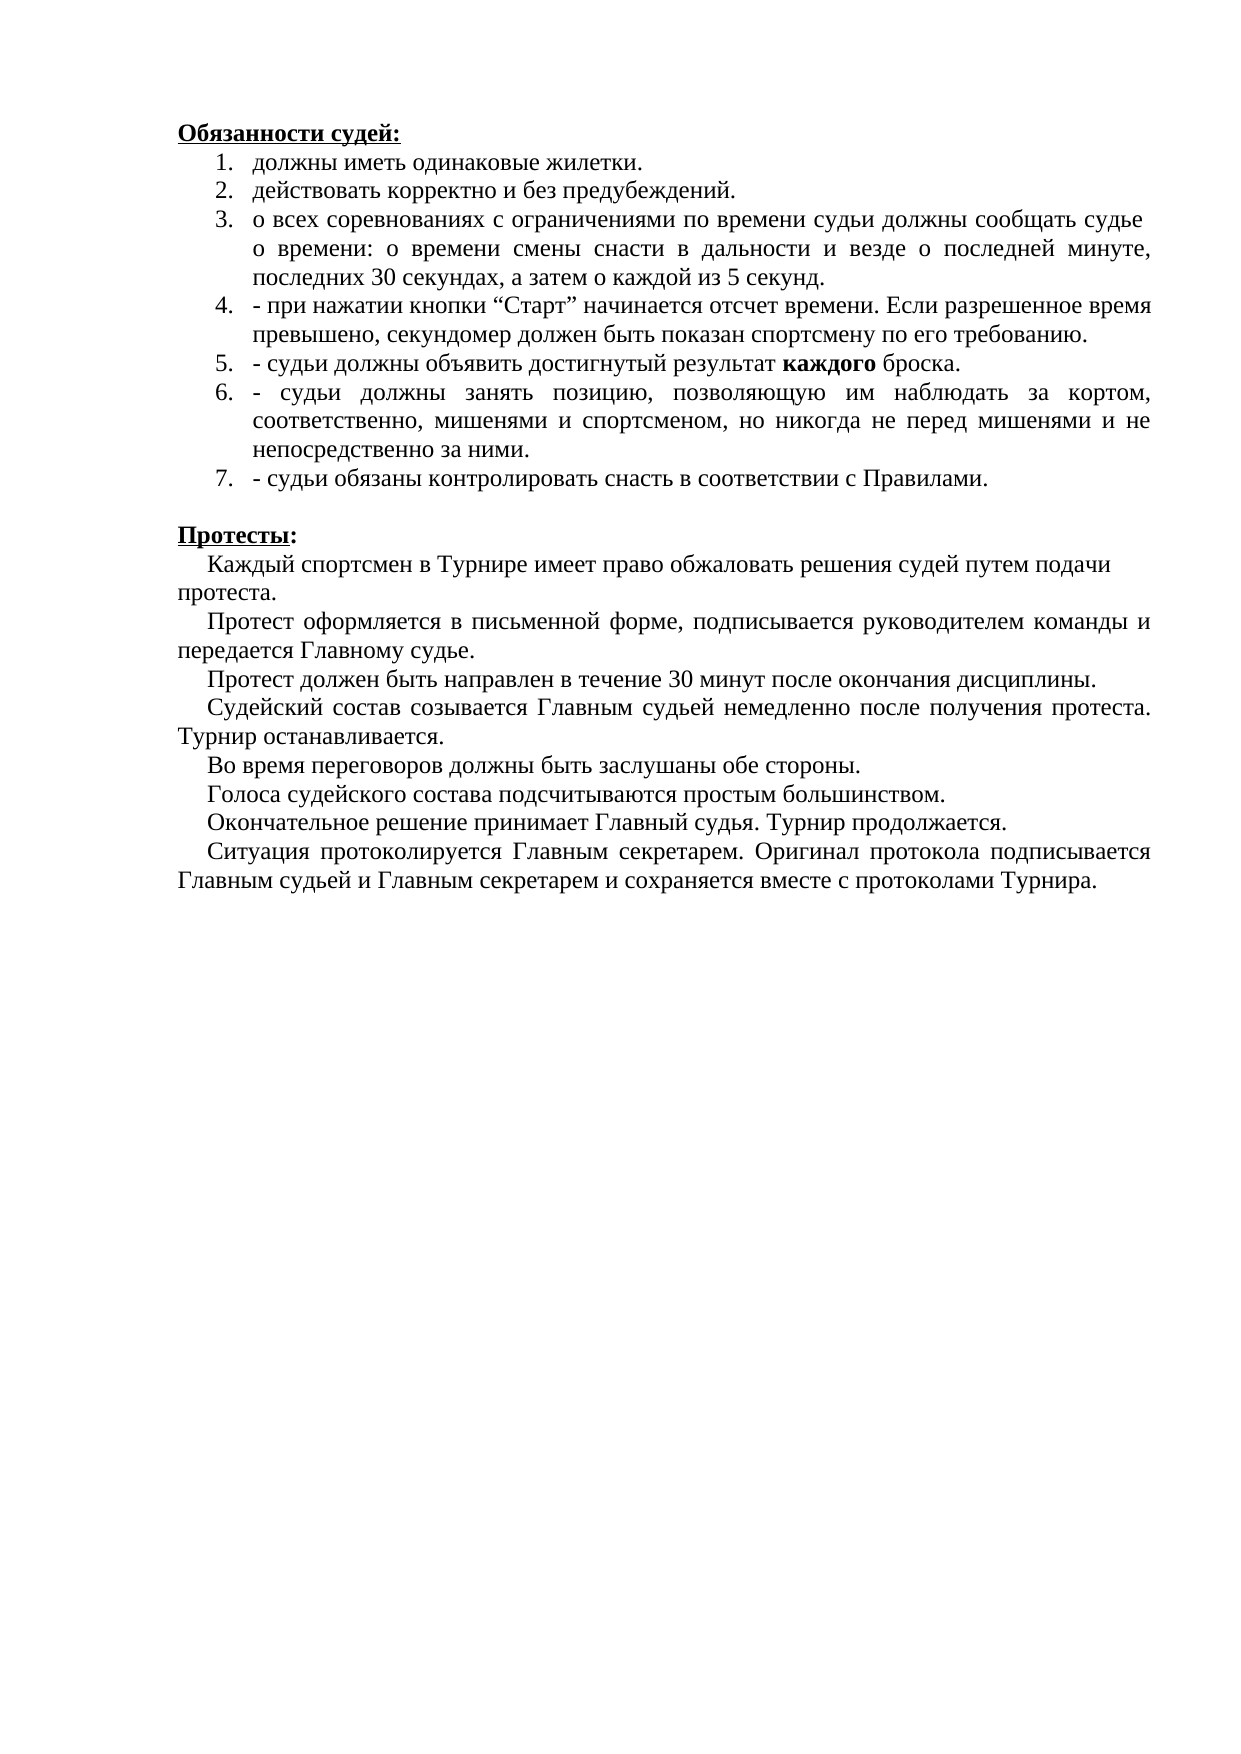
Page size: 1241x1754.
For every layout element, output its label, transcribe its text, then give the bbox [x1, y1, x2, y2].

list - судьи должны объявить достигнутый результат каждого броска. [215, 348, 1152, 377]
text Обязанности судей: [177, 118, 1152, 147]
text Каждый спортсмен в Турнире имеет право обжаловать решения судей путем подачи протеста. [177, 549, 1152, 606]
text Во время переговоров должны быть заслушаны обе стороны. [177, 750, 1152, 779]
text Протест должен быть направлен в течение 30 минут после окончания дисциплины. [177, 664, 1152, 692]
list - судьи должны занять позицию, позволяющую им наблюдать за кортом, соответственно, мишенями и спортсменом, но никогда не перед мишенями и не непосредственно за ними. [215, 377, 1152, 463]
text Судейский состав созывается Главным судьей немедленно после получения протеста. Турнир останавливается. [177, 692, 1152, 750]
text Протест оформляется в письменной форме, подписывается руководителем команды и передается Главному судье. [177, 606, 1152, 664]
list действовать корректно и без предубеждений. [215, 176, 1152, 204]
list должны иметь одинаковые жилетки. [215, 147, 1152, 176]
text Окончательное решение принимает Главный судья. Турнир продолжается. [177, 807, 1152, 836]
text Ситуация протоколируется Главным секретарем. Оригинал протокола подписывается Главным судьей и Главным секретарем и сохраняется вместе с протоколами Турнира. [177, 836, 1152, 894]
list о всех соревнованиях с ограничениями по времени судьи должны сообщать судье о времени: о времени смены снасти в дальности и везде о последней минуте, последних 30 секундах, а затем о каждой из 5 секунд. [215, 204, 1152, 291]
list - при нажатии кнопки “Старт” начинается отсчет времени. Если разрешенное время превышено, секундомер должен быть показан спортсмену по его требованию. [215, 291, 1152, 348]
list - судьи обязаны контролировать снасть в соответствии с Правилами. [215, 463, 1152, 492]
text Протесты: [177, 520, 1152, 549]
text Голоса судейского состава подсчитываются простым большинством. [177, 779, 1152, 807]
